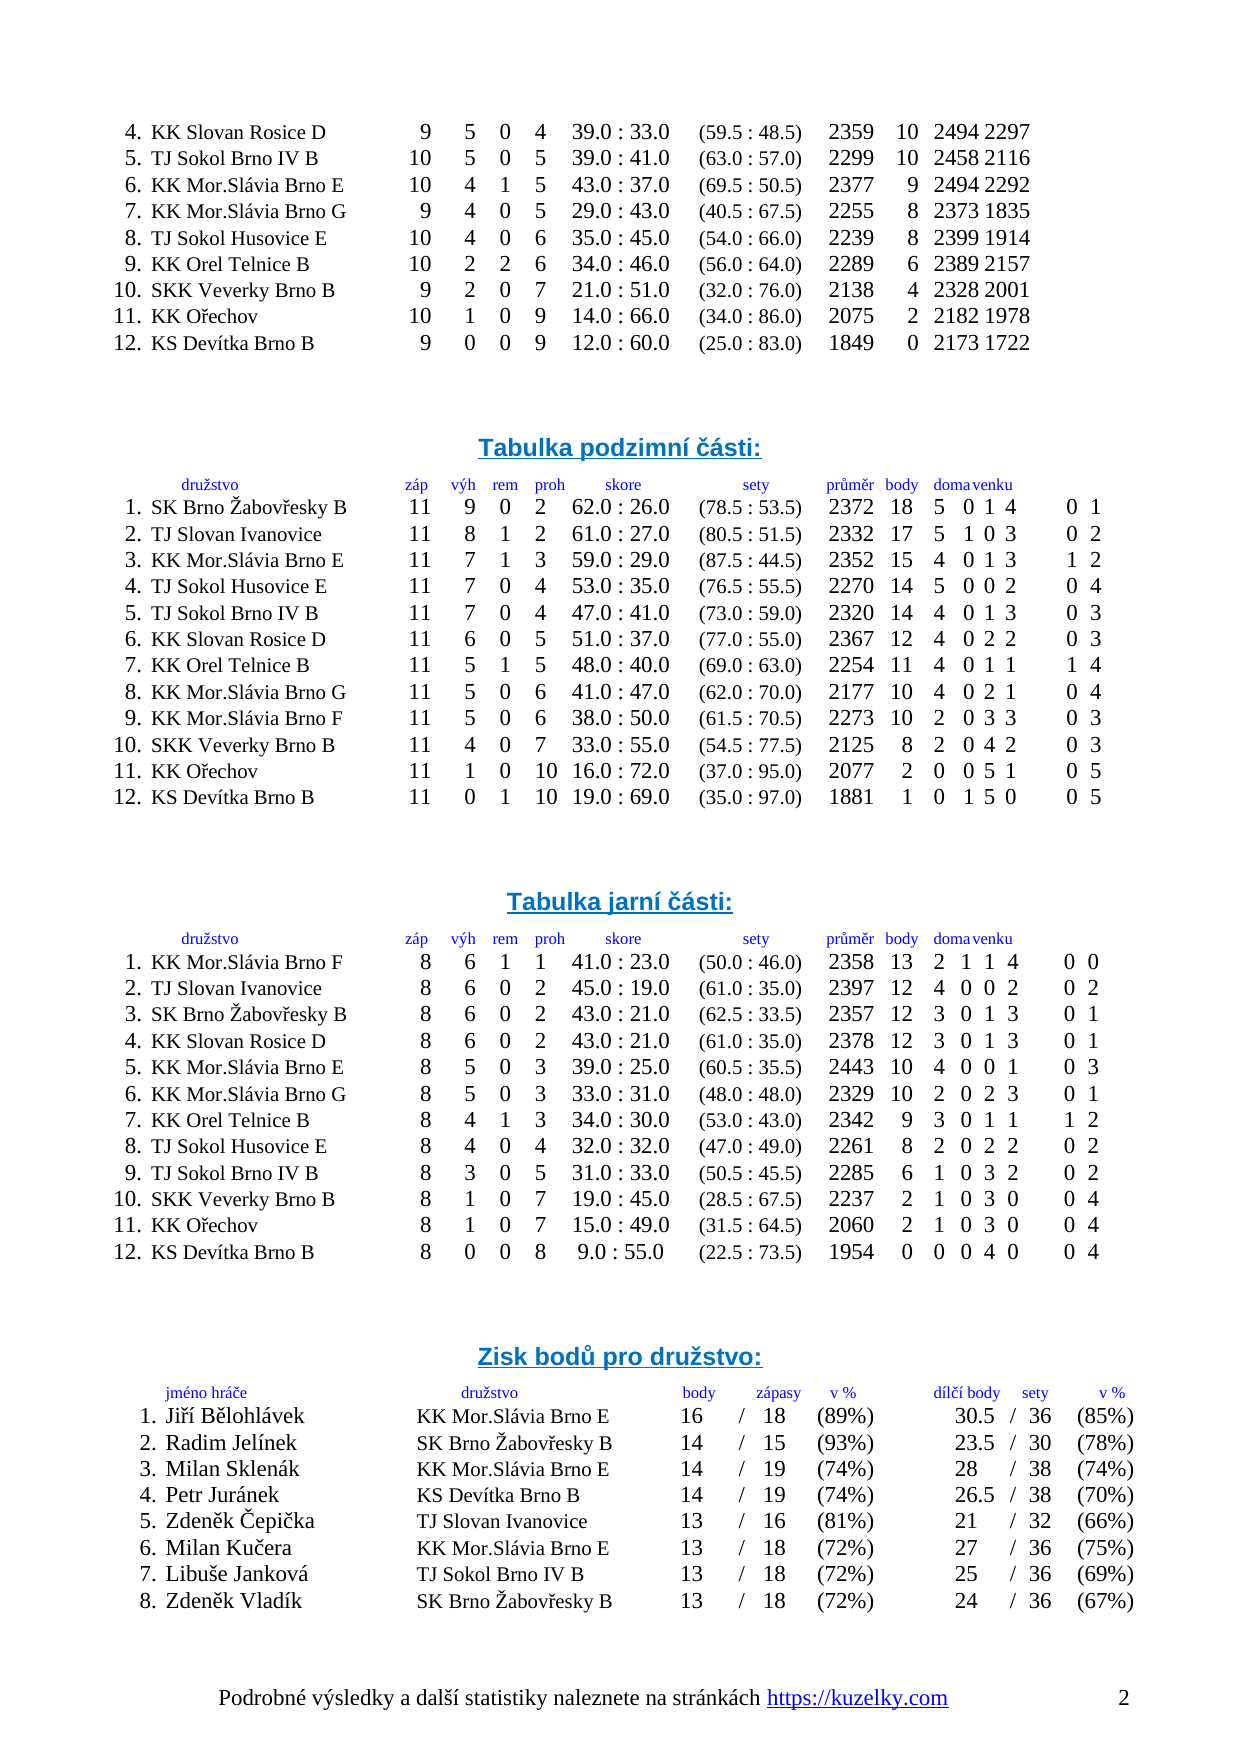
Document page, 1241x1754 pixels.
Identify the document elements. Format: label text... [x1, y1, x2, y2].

text 2. Radim Jelínek SK Brno Žabovřesky B 14 / 15 (93%) 23.5 / 30 (78%) [106, 1428, 1134, 1455]
text 8. TJ Sokol Husovice E 10 4 0 6 35.0 : 45.0 (54.0 : 66.0) 2239 8 2399 1914 [106, 223, 1134, 250]
text 12. KS Devítka Brno B 8 0 0 8 9.0 : 55.0 (22.5 : 73.5) 1954 0 0 0 4 0 0 4 [106, 1238, 1134, 1264]
text 5. Zdeněk Čepička TJ Slovan Ivanovice 13 / 16 (81%) 21 / 32 (66%) [106, 1508, 1134, 1534]
text 10. SKK Veverky Brno B 11 4 0 7 33.0 : 55.0 (54.5 : 77.5) 2125 8 2 0 4 2 0 3 [106, 731, 1134, 757]
text 12. KS Devítka Brno B 9 0 0 9 12.0 : 60.0 (25.0 : 83.0) 1849 0 2173 1722 [106, 329, 1134, 355]
text 2. TJ Slovan Ivanovice 11 8 1 2 61.0 : 27.0 (80.5 : 51.5) 2332 17 5 1 0 3 0 2 [106, 520, 1134, 546]
text 9. KK Orel Telnice B 10 2 2 6 34.0 : 46.0 (56.0 : 64.0) 2289 6 2389 2157 [106, 250, 1134, 276]
text Tabulka podzimní části: [94, 433, 1145, 462]
text 6. KK Mor.Slávia Brno E 10 4 1 5 43.0 : 37.0 (69.5 : 50.5) 2377 9 2494 2292 [106, 171, 1134, 197]
text Tabulka jarní části: [94, 887, 1145, 916]
text družstvo záp výh rem proh skore sety průměr body doma venku [106, 929, 1134, 948]
text 6. KK Mor.Slávia Brno G 8 5 0 3 33.0 : 31.0 (48.0 : 48.0) 2329 10 2 0 2 3 0 1 [106, 1079, 1134, 1106]
text 4. Petr Juránek KS Devítka Brno B 14 / 19 (74%) 26.5 / 38 (70%) [106, 1481, 1134, 1508]
text 7. KK Orel Telnice B 8 4 1 3 34.0 : 30.0 (53.0 : 43.0) 2342 9 3 0 1 1 1 2 [106, 1106, 1134, 1132]
text 11. KK Ořechov 10 1 0 9 14.0 : 66.0 (34.0 : 86.0) 2075 2 2182 1978 [106, 303, 1134, 329]
text jméno hráče družstvo body zápasy v % dílčí body sety v % [106, 1383, 1134, 1402]
text 4. KK Slovan Rosice D 8 6 0 2 43.0 : 21.0 (61.0 : 35.0) 2378 12 3 0 1 3 0 1 [106, 1027, 1134, 1053]
text 5. TJ Sokol Brno IV B 10 5 0 5 39.0 : 41.0 (63.0 : 57.0) 2299 10 2458 2116 [106, 144, 1134, 171]
text 8. Zdeněk Vladík SK Brno Žabovřesky B 13 / 18 (72%) 24 / 36 (67%) [106, 1587, 1134, 1613]
text 6. KK Slovan Rosice D 11 6 0 5 51.0 : 37.0 (77.0 : 55.0) 2367 12 4 0 2 2 0 3 [106, 625, 1134, 652]
text 1. KK Mor.Slávia Brno F 8 6 1 1 41.0 : 23.0 (50.0 : 46.0) 2358 13 2 1 1 4 0 0 [106, 948, 1134, 974]
text 9. TJ Sokol Brno IV B 8 3 0 5 31.0 : 33.0 (50.5 : 45.5) 2285 6 1 0 3 2 0 2 [106, 1159, 1134, 1185]
text 11. KK Ořechov 8 1 0 7 15.0 : 49.0 (31.5 : 64.5) 2060 2 1 0 3 0 0 4 [106, 1211, 1134, 1238]
text 7. Libuše Janková TJ Sokol Brno IV B 13 / 18 (72%) 25 / 36 (69%) [106, 1560, 1134, 1587]
text 1. SK Brno Žabovřesky B 11 9 0 2 62.0 : 26.0 (78.5 : 53.5) 2372 18 5 0 1 4 0 1 [106, 493, 1134, 520]
text 10. SKK Veverky Brno B 9 2 0 7 21.0 : 51.0 (32.0 : 76.0) 2138 4 2328 2001 [106, 276, 1134, 303]
text 7. KK Orel Telnice B 11 5 1 5 48.0 : 40.0 (69.0 : 63.0) 2254 11 4 0 1 1 1 4 [106, 652, 1134, 678]
text 4. KK Slovan Rosice D 9 5 0 4 39.0 : 33.0 (59.5 : 48.5) 2359 10 2494 2297 [106, 118, 1134, 144]
text 5. KK Mor.Slávia Brno E 8 5 0 3 39.0 : 25.0 (60.5 : 35.5) 2443 10 4 0 0 1 0 3 [106, 1053, 1134, 1079]
text 8. TJ Sokol Husovice E 8 4 0 4 32.0 : 32.0 (47.0 : 49.0) 2261 8 2 0 2 2 0 2 [106, 1132, 1134, 1159]
text 8. KK Mor.Slávia Brno G 11 5 0 6 41.0 : 47.0 (62.0 : 70.0) 2177 10 4 0 2 1 0 4 [106, 678, 1134, 704]
text družstvo záp výh rem proh skore sety průměr body doma venku [106, 474, 1134, 493]
text 1. Jiří Bělohlávek KK Mor.Slávia Brno E 16 / 18 (89%) 30.5 / 36 (85%) [106, 1402, 1134, 1428]
text Zisk bodů pro družstvo: [94, 1342, 1145, 1371]
text 11. KK Ořechov 11 1 0 10 16.0 : 72.0 (37.0 : 95.0) 2077 2 0 0 5 1 0 5 [106, 757, 1134, 783]
text 10. SKK Veverky Brno B 8 1 0 7 19.0 : 45.0 (28.5 : 67.5) 2237 2 1 0 3 0 0 4 [106, 1185, 1134, 1211]
text 3. KK Mor.Slávia Brno E 11 7 1 3 59.0 : 29.0 (87.5 : 44.5) 2352 15 4 0 1 3 1 2 [106, 546, 1134, 572]
text 2. TJ Slovan Ivanovice 8 6 0 2 45.0 : 19.0 (61.0 : 35.0) 2397 12 4 0 0 2 0 2 [106, 974, 1134, 1001]
text 3. Milan Sklenák KK Mor.Slávia Brno E 14 / 19 (74%) 28 / 38 (74%) [106, 1455, 1134, 1481]
text 3. SK Brno Žabovřesky B 8 6 0 2 43.0 : 21.0 (62.5 : 33.5) 2357 12 3 0 1 3 0 1 [106, 1001, 1134, 1027]
text 4. TJ Sokol Husovice E 11 7 0 4 53.0 : 35.0 (76.5 : 55.5) 2270 14 5 0 0 2 0 4 [106, 572, 1134, 599]
text 9. KK Mor.Slávia Brno F 11 5 0 6 38.0 : 50.0 (61.5 : 70.5) 2273 10 2 0 3 3 0 3 [106, 704, 1134, 731]
text 7. KK Mor.Slávia Brno G 9 4 0 5 29.0 : 43.0 (40.5 : 67.5) 2255 8 2373 1835 [106, 197, 1134, 223]
text 12. KS Devítka Brno B 11 0 1 10 19.0 : 69.0 (35.0 : 97.0) 1881 1 0 1 5 0 0 5 [106, 783, 1134, 810]
text 5. TJ Sokol Brno IV B 11 7 0 4 47.0 : 41.0 (73.0 : 59.0) 2320 14 4 0 1 3 0 3 [106, 599, 1134, 625]
text 6. Milan Kučera KK Mor.Slávia Brno E 13 / 18 (72%) 27 / 36 (75%) [106, 1534, 1134, 1560]
